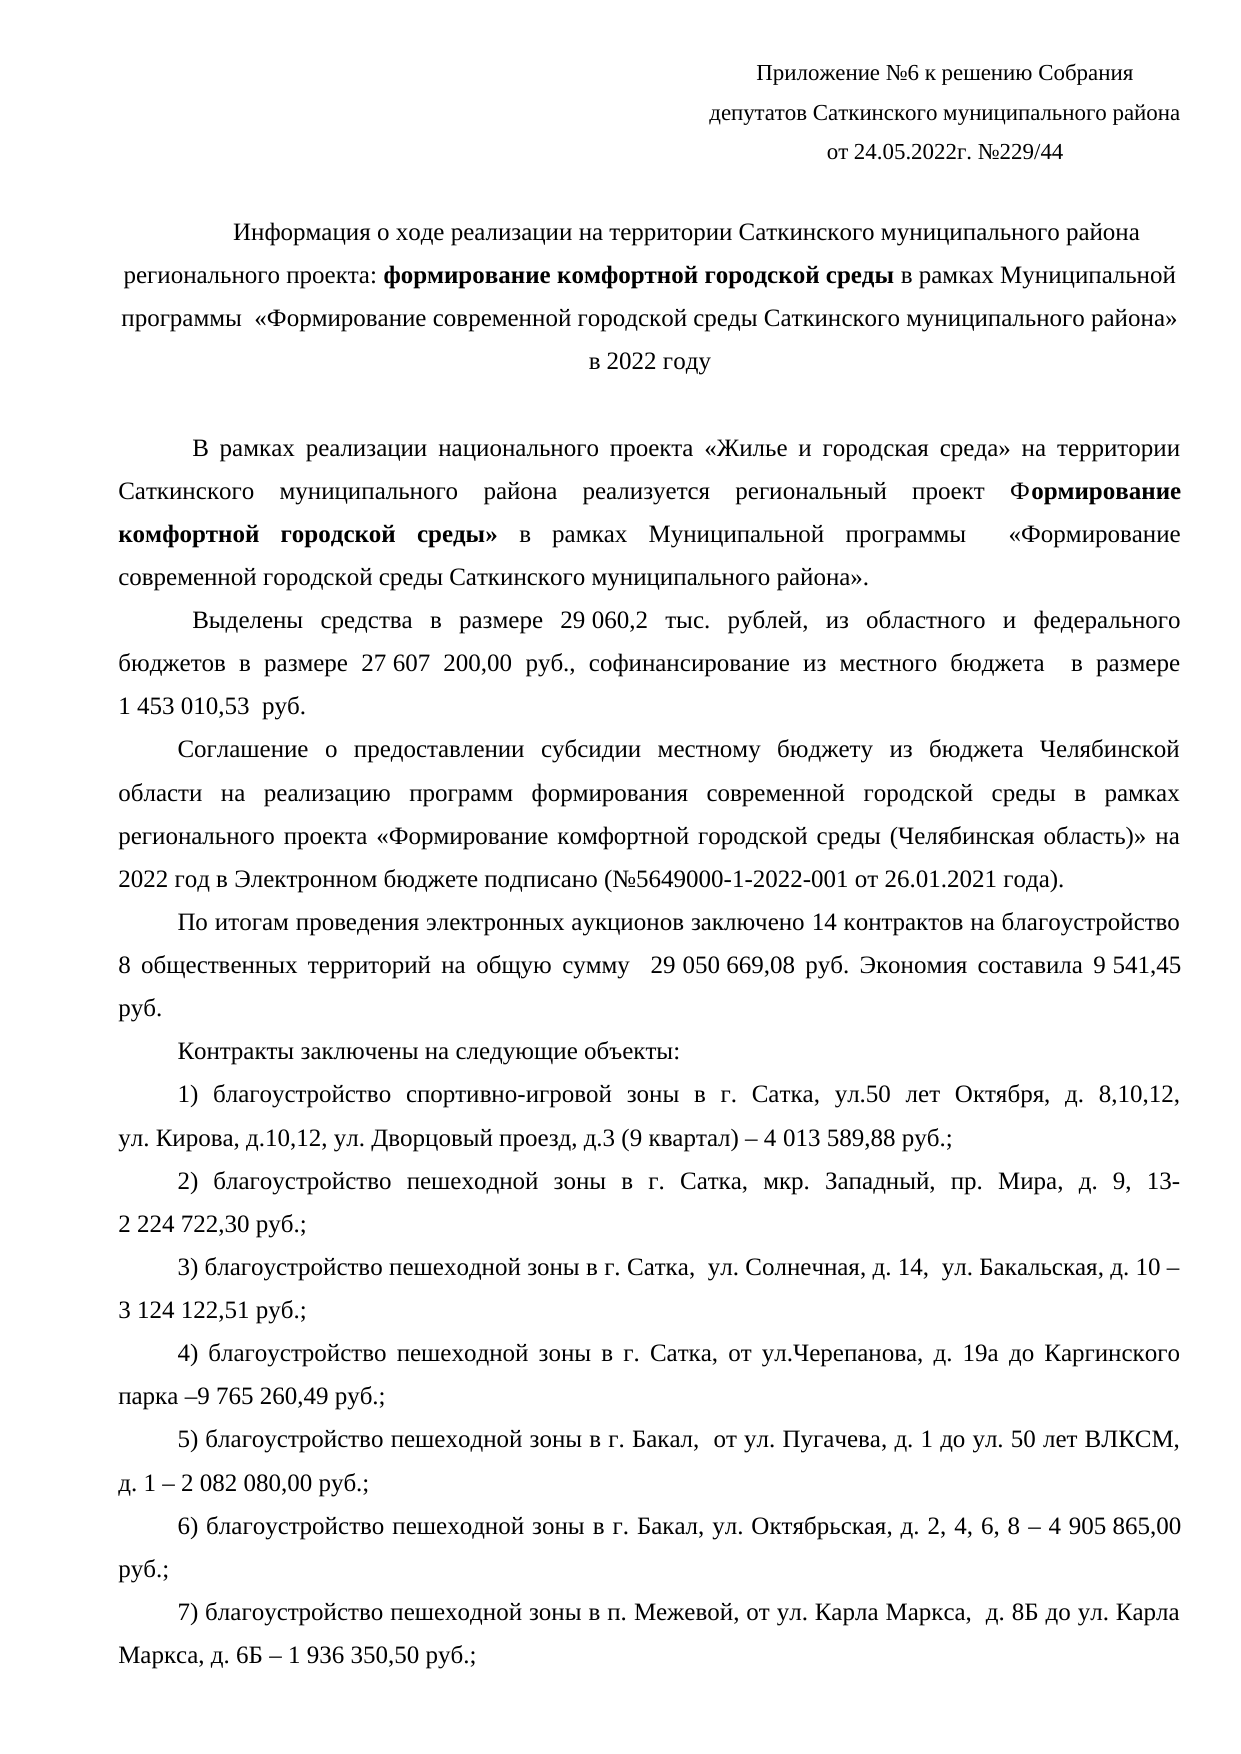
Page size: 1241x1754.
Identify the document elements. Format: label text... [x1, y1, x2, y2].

text 4) благоустройство пешеходной зоны в г. Сатка, от ул.Черепанова, д. 19а до Каргинского парка –9 765 260,49 руб.; [118, 1338, 1181, 1410]
text 2) благоустройство пешеходной зоны в г. Сатка, мкр. Западный, пр. Мира, д. 9, 13- 2 224 722,30 руб.; [118, 1166, 1181, 1238]
text Соглашение о предоставлении субсидии местному бюджету из бюджета Челябинской области на реализацию программ формирования современной городской среды в рамках регионального проекта «Формирование комфортной городской среды (Челябинская область)» на 2022 год в Электронном бюджете подписано (№5649000-1-2022-001 от 26.01.2021 года). [118, 734, 1181, 893]
text По итогам проведения электронных аукционов заключено 14 контрактов на благоустройство 8 общественных территорий на общую сумму 29 050 669,08 руб. Экономия составила 9 541,45 руб. [118, 907, 1181, 1022]
text Приложение №6 к решению Собрания депутатов Саткинского муниципального района [709, 59, 1181, 125]
text 5) благоустройство пешеходной зоны в г. Бакал, от ул. Пугачева, д. 1 до ул. 50 лет ВЛКСМ, д. 1 – 2 082 080,00 руб.; [118, 1424, 1181, 1496]
text Информация о ходе реализации на территории Саткинского муниципального района регионального проекта: формирование комфортной городской среды в рамках Муниципальной программы «Формирование современной городской среды Саткинского муниципального района» в 2022 году [118, 217, 1181, 375]
text 1) благоустройство спортивно-игровой зоны в г. Сатка, ул.50 лет Октября, д. 8,10,12, ул. Кирова, д.10,12, ул. Дворцовый проезд, д.3 (9 квартал) – 4 013 589,88 руб.; [118, 1079, 1181, 1151]
text 3) благоустройство пешеходной зоны в г. Сатка, ул. Солнечная, д. 14, ул. Бакальская, д. 10 – 3 124 122,51 руб.; [118, 1252, 1181, 1324]
text 7) благоустройство пешеходной зоны в п. Межевой, от ул. Карла Маркса, д. 8Б до ул. Карла Маркса, д. 6Б – 1 936 350,50 руб.; [118, 1597, 1181, 1669]
text В рамках реализации национального проекта «Жилье и городская среда» на территории Саткинского муниципального района реализуется региональный проект Формирование комфортной городской среды» в рамках Муниципальной программы «Формирование современной городской среды Саткинского муниципального района». [118, 433, 1181, 591]
text от 24.05.2022г. №229/44 [709, 138, 1181, 164]
text Выделены средства в размере 29 060,2 тыс. рублей, из областного и федерального бюджетов в размере 27 607 200,00 руб., софинансирование из местного бюджета в размере 1 453 010,53 руб. [118, 605, 1181, 720]
text Контракты заключены на следующие объекты: [118, 1036, 1181, 1065]
text 6) благоустройство пешеходной зоны в г. Бакал, ул. Октябрьская, д. 2, 4, 6, 8 – 4 905 865,00 руб.; [118, 1511, 1181, 1583]
